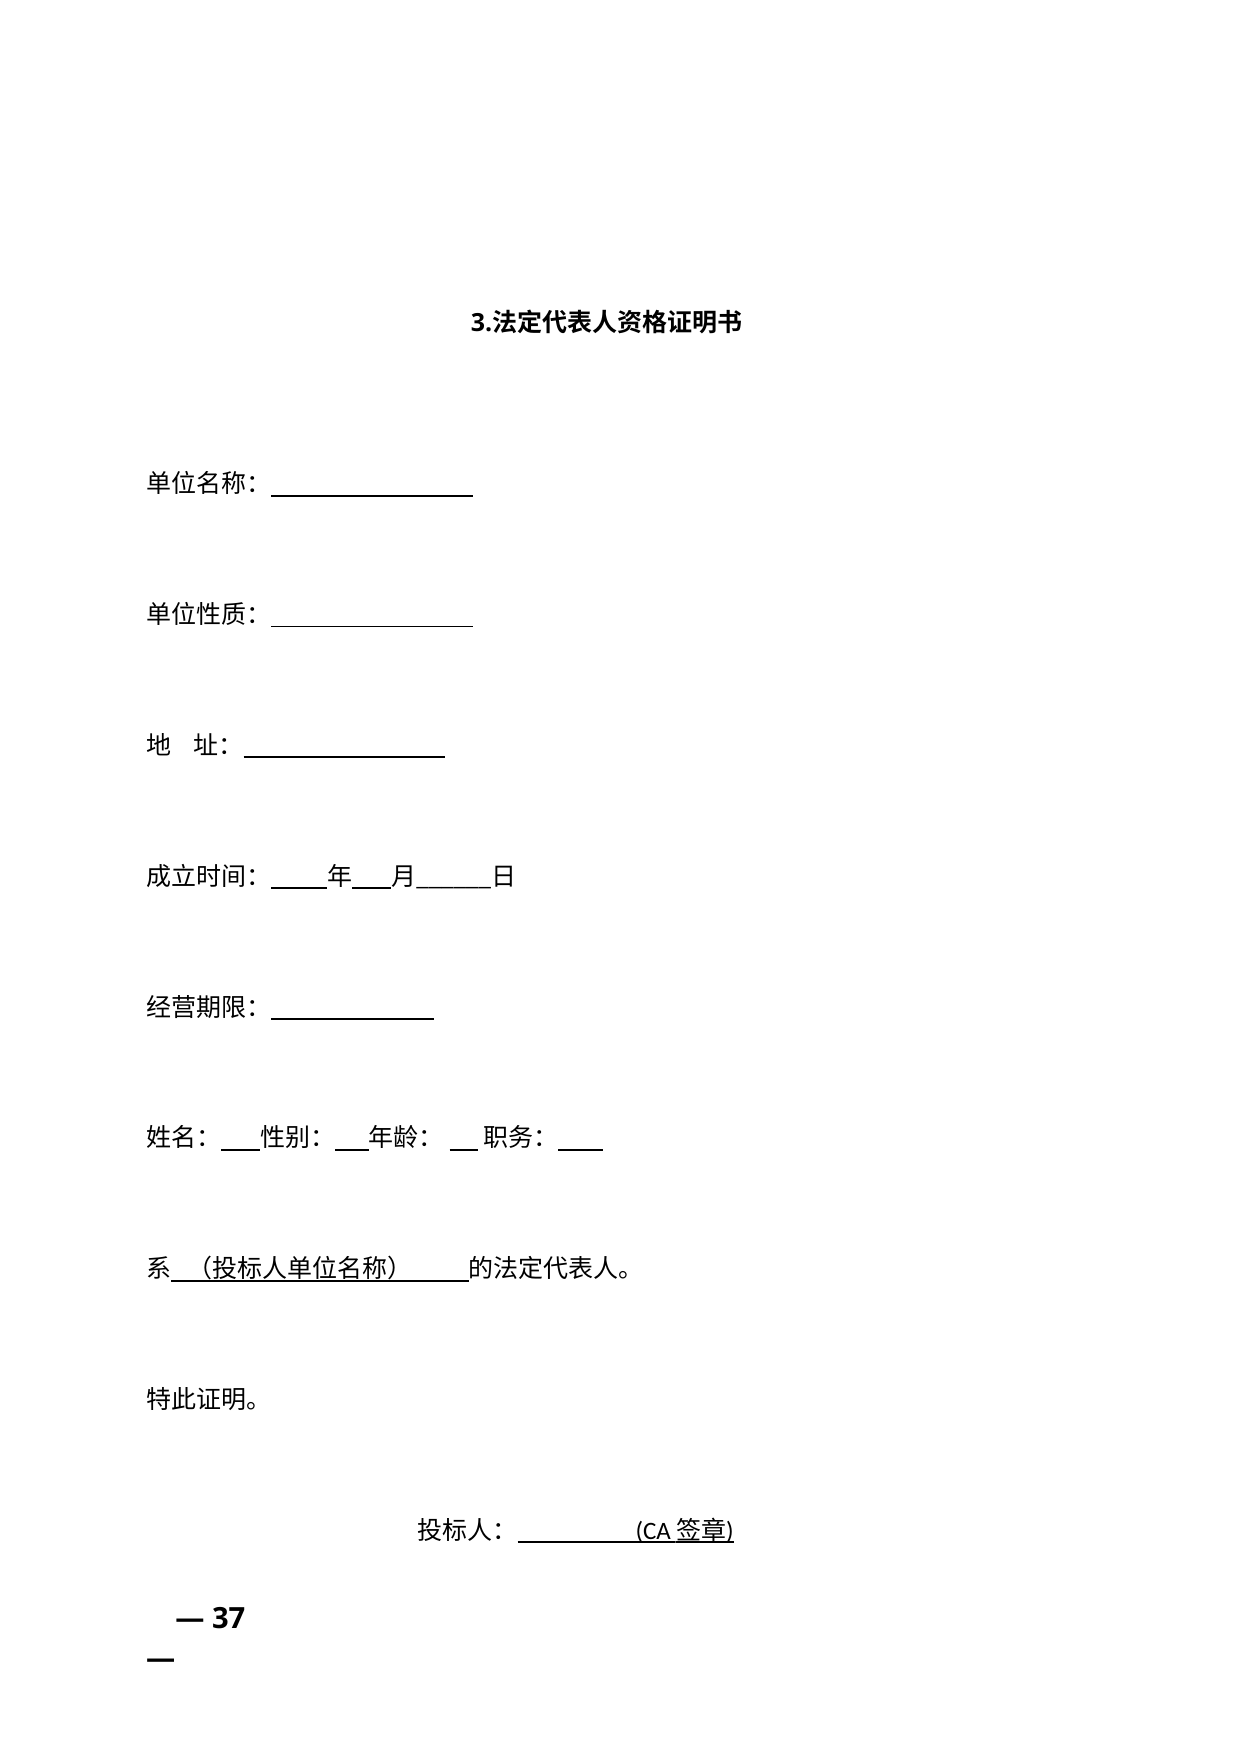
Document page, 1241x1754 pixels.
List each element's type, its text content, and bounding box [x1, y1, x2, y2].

text 单位名称： [146, 449, 1067, 514]
text 系 （投标人单位名称） 的法定代表人。 [146, 1234, 1067, 1299]
text 姓名： 性别： 年龄： 职务： [146, 1103, 1067, 1168]
text 投标人： (CA签章) [146, 1496, 1067, 1561]
text 地 址： [146, 711, 1067, 776]
text 3.法定代表人资格证明书 [146, 288, 1067, 353]
text 特此证明。 [146, 1365, 1067, 1430]
text 单位性质： [146, 580, 1067, 645]
text 经营期限： [146, 973, 827, 1038]
text 成立时间： 年 月______日 [146, 842, 1067, 907]
